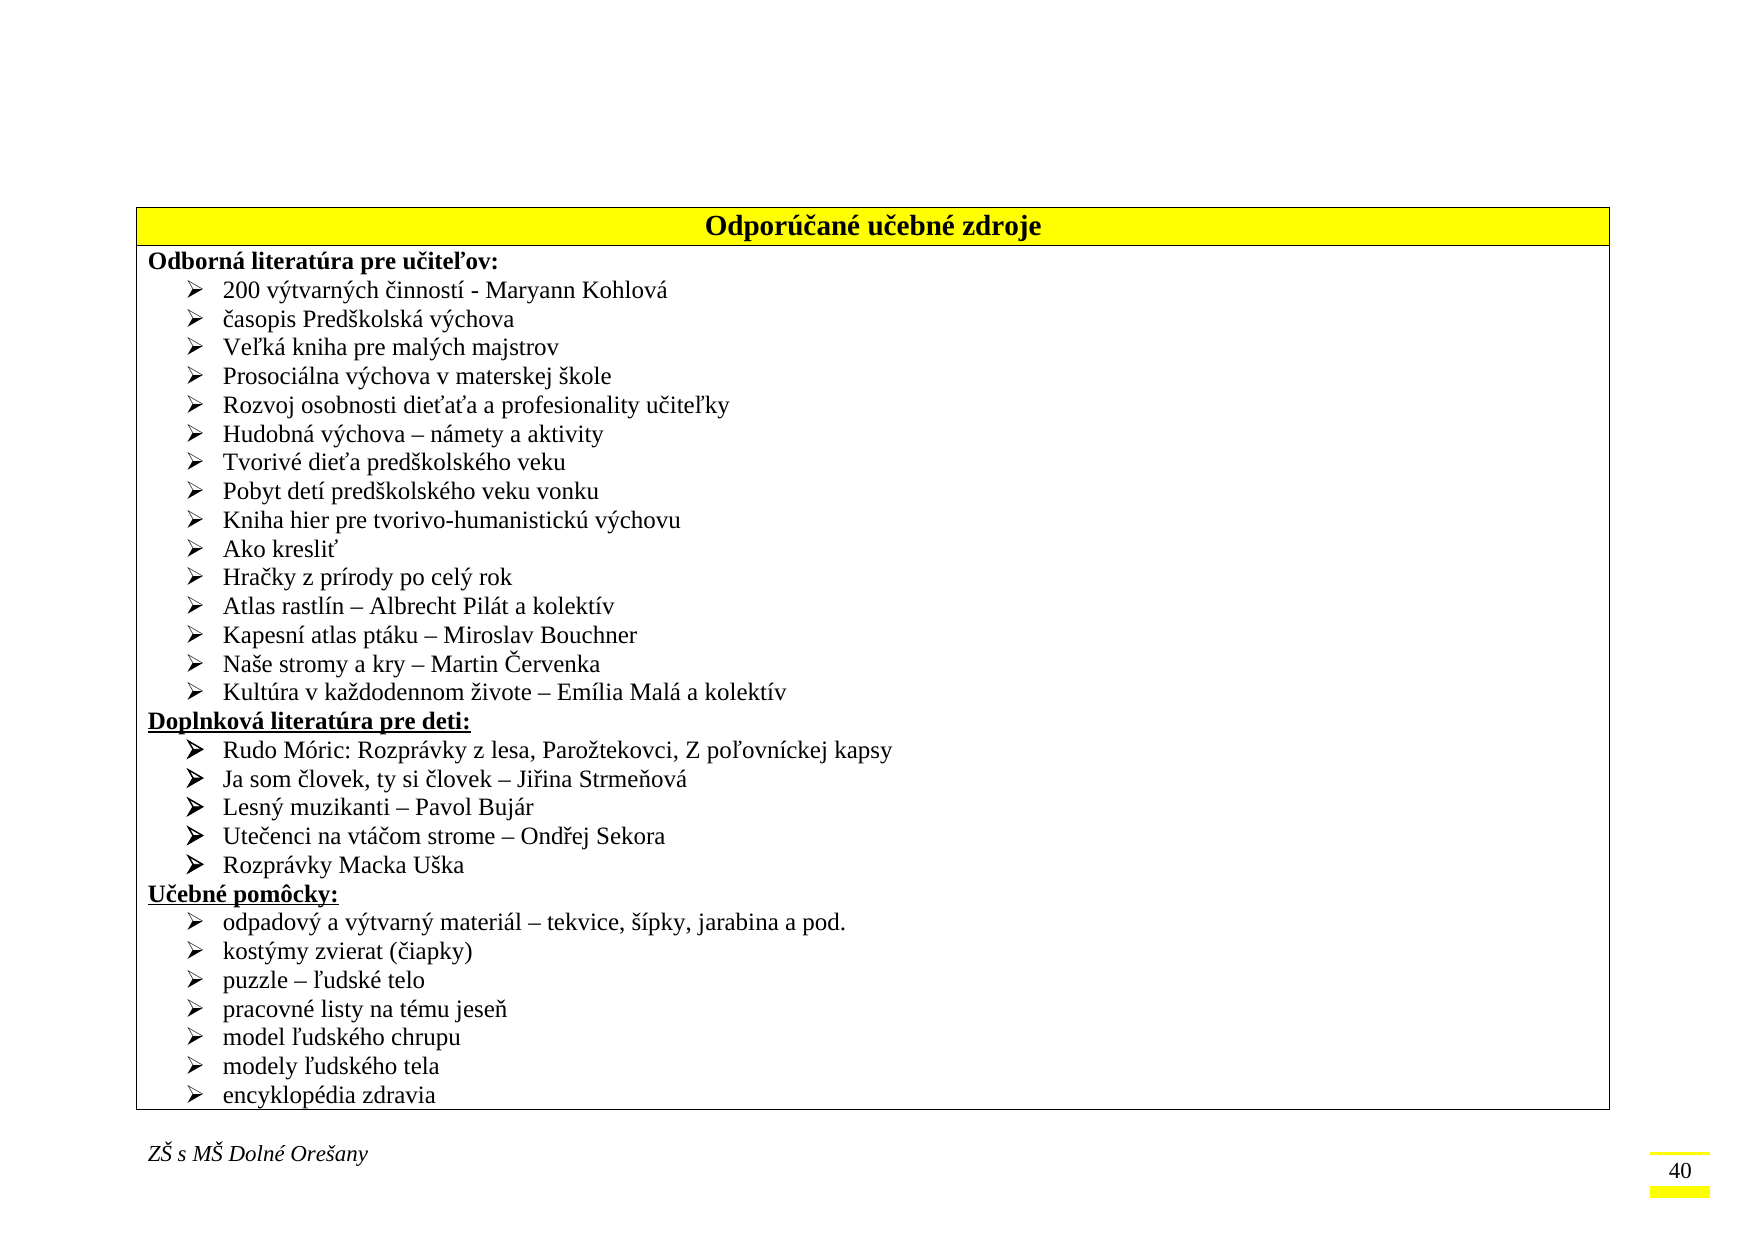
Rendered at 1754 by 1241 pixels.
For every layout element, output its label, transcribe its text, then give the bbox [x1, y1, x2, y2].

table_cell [137, 246, 1609, 1109]
table_cell Odporúčané učebné zdroje [137, 208, 1609, 245]
